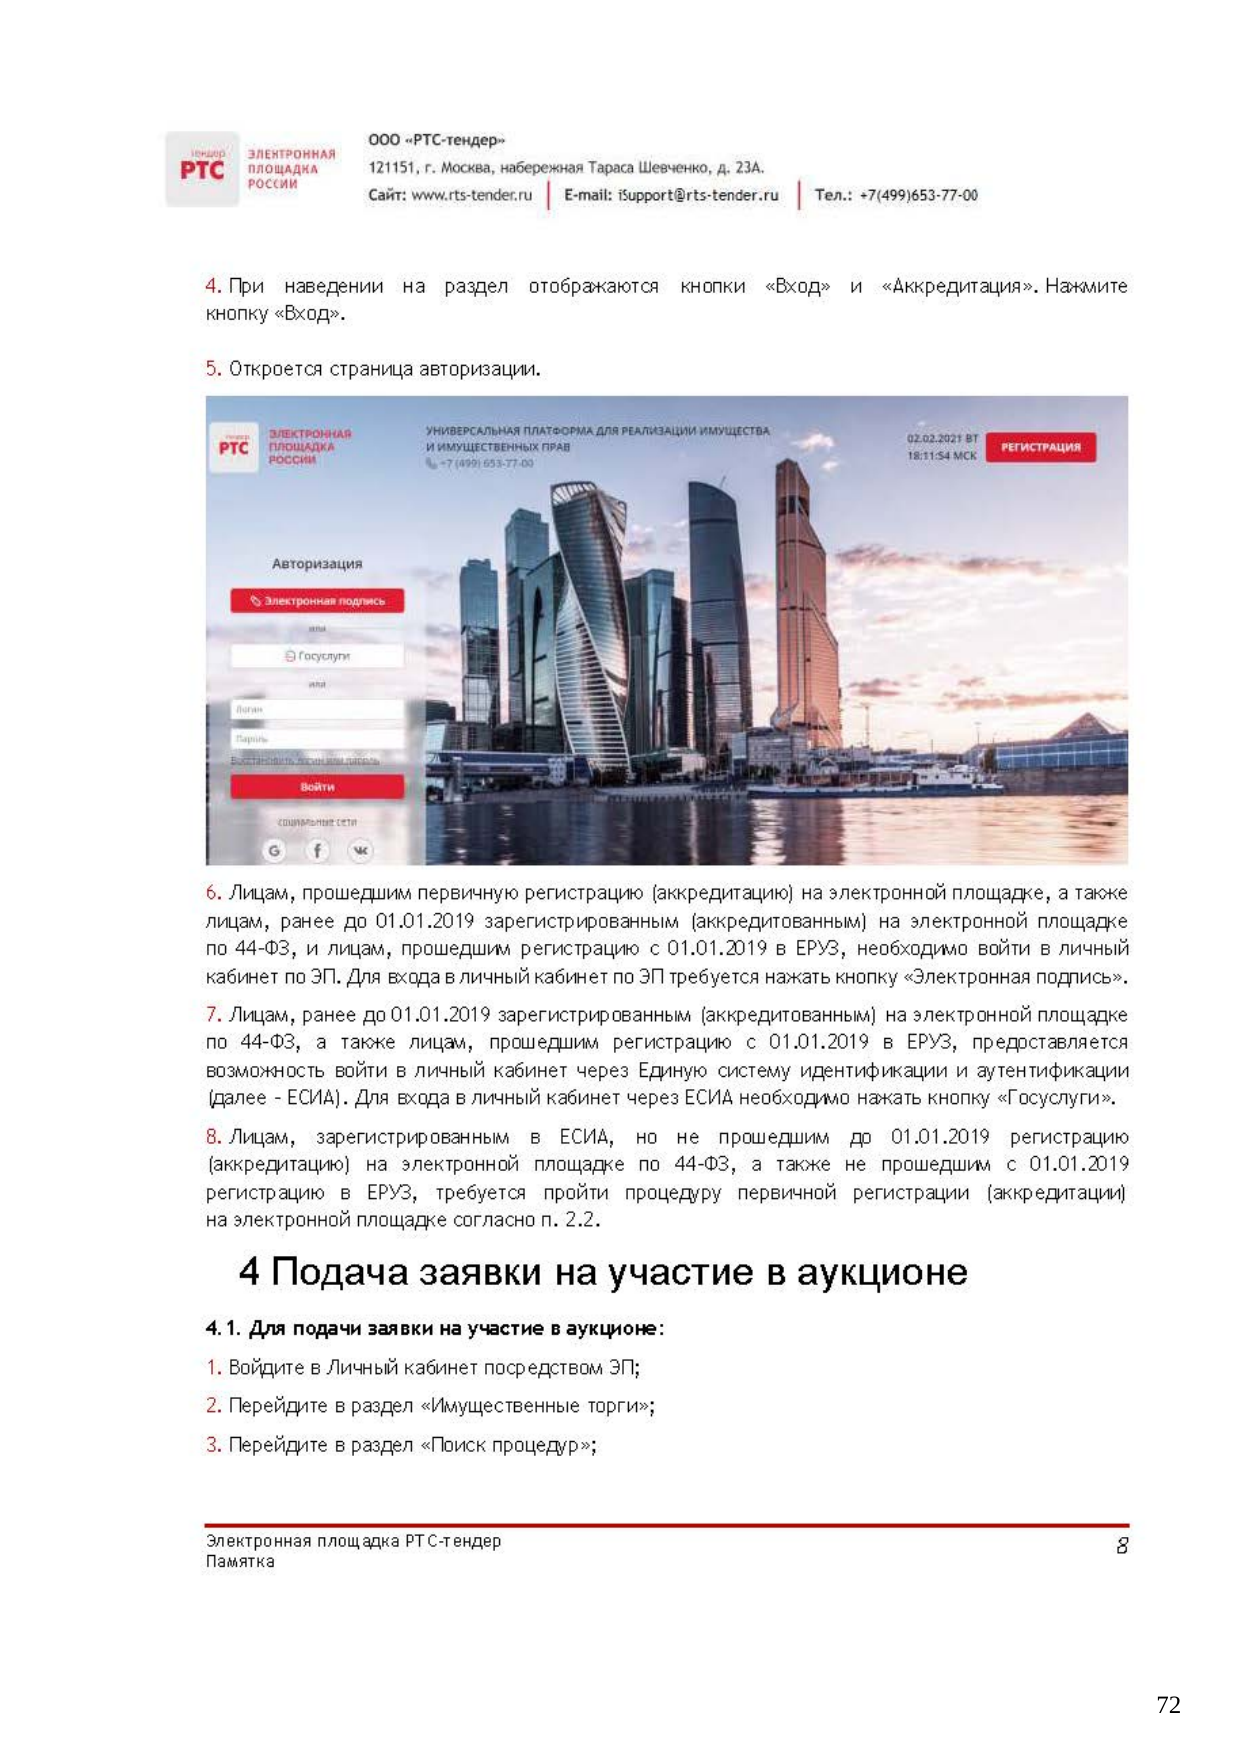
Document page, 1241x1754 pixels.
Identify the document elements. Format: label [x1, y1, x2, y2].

picture [103, 88, 1180, 1612]
